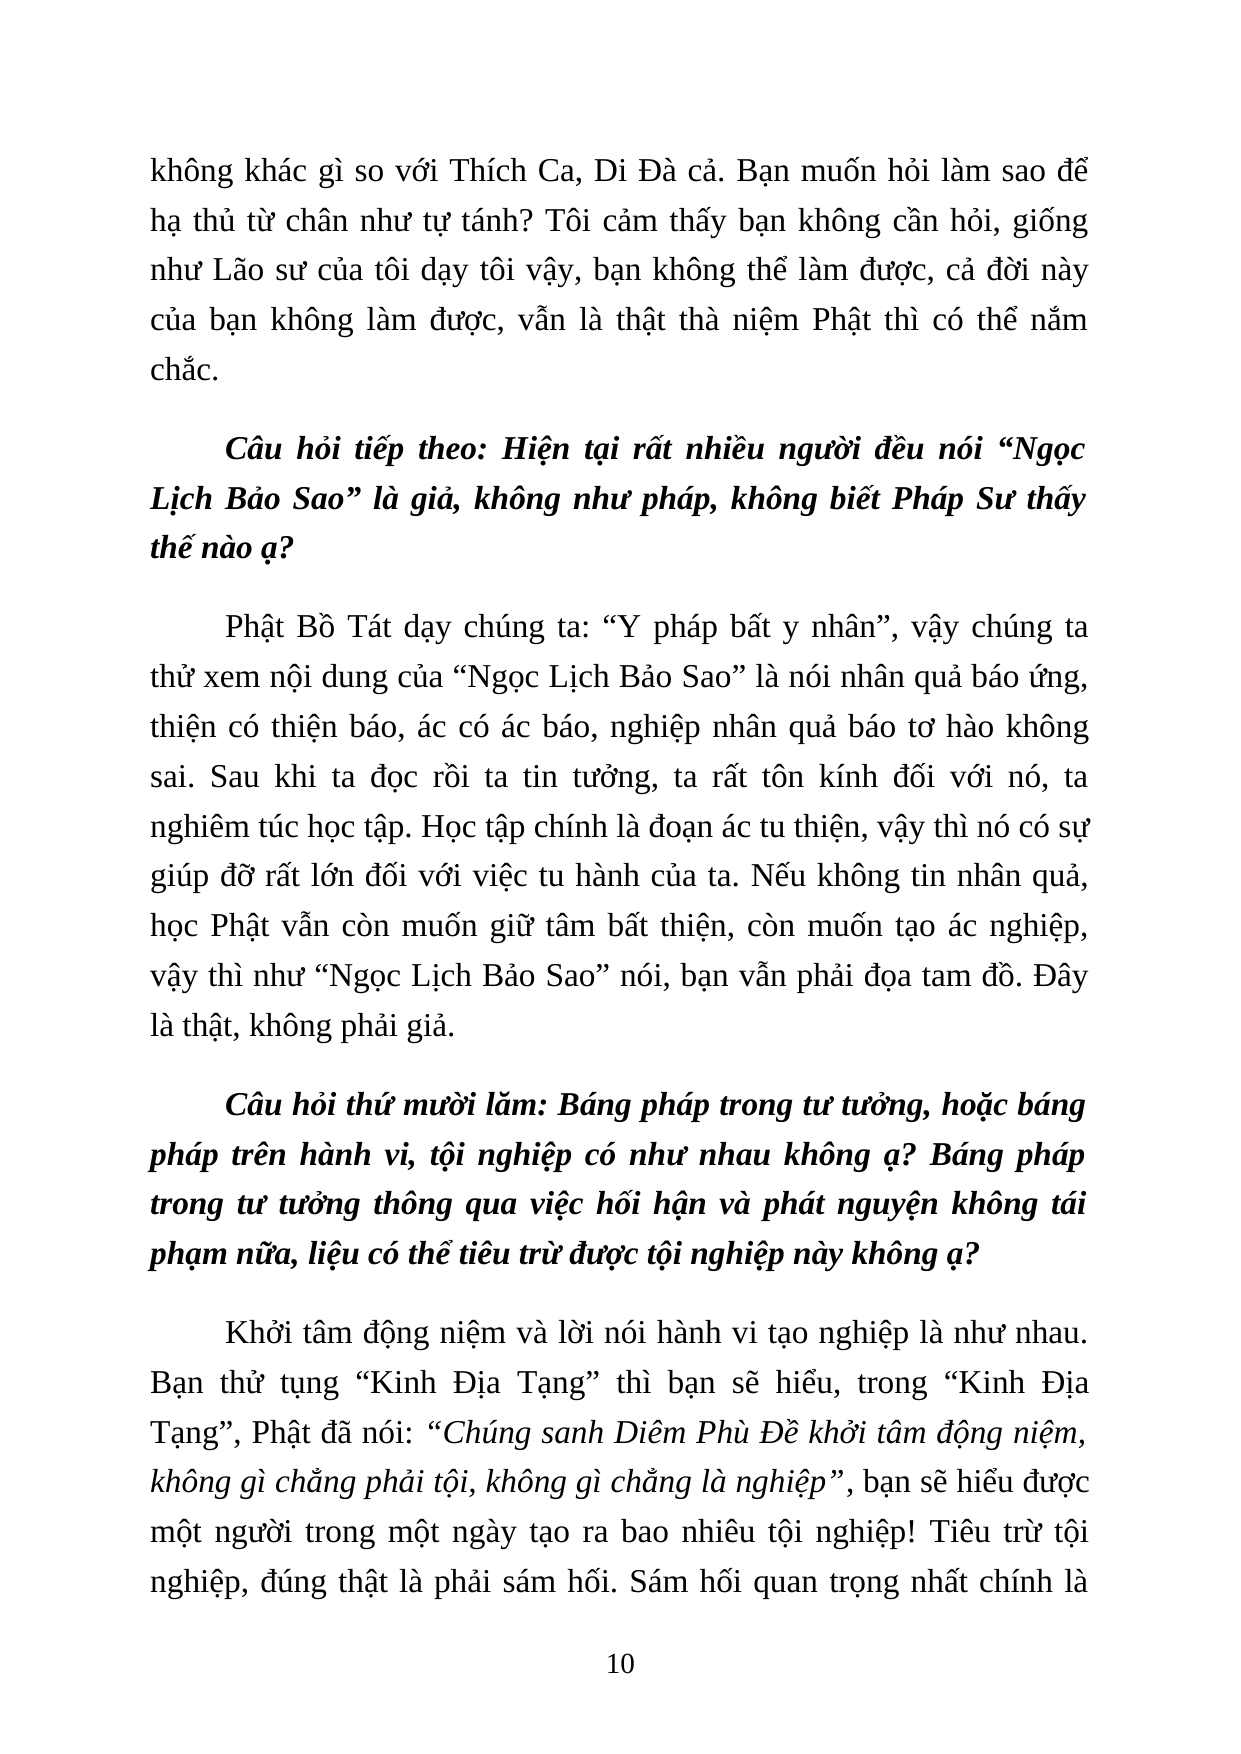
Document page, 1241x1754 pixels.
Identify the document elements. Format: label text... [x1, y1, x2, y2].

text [150, 150, 1090, 387]
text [150, 1312, 1090, 1599]
text Câu hỏi thứ mười lăm: Báng pháp trong tư tưởng, hoặc báng pháp trên hành vi, tội nghiệp có như nhau không ạ? Báng pháp trong tư tưởng thông qua việc hối hận và phát nguyện không tái phạm nữa, liệu có thể tiêu trừ được tội nghiệp này không ạ? [150, 1084, 1090, 1272]
text Câu hỏi tiếp theo: Hiện tại rất nhiều người đều nói “Ngọc Lịch Bảo Sao” là giả, không như pháp, không biết Pháp Sư thấy thế nào ạ? [150, 428, 1090, 566]
text Phật Bồ Tát dạy chúng ta: “Y pháp bất y nhân”, vậy chúng ta thử xem nội dung của “Ngọc Lịch Bảo Sao” là nói nhân quả báo ứng, thiện có thiện báo, ác có ác báo, nghiệp nhân quả báo tơ hào không sai. Sau khi ta đọc rồi ta tin tưởng, ta rất tôn kính đối với nó, ta nghiêm túc học tập. Học tập chính là đoạn ác tu thiện, vậy thì nó có sự giúp đỡ rất lớn đối với việc tu hành của ta. Nếu không tin nhân quả, học Phật vẫn còn muốn giữ tâm bất thiện, còn muốn tạo ác nghiệp, vậy thì như “Ngọc Lịch Bảo Sao” nói, bạn vẫn phải đọa tam đồ. Đây là thật, không phải giả. [150, 607, 1090, 1043]
